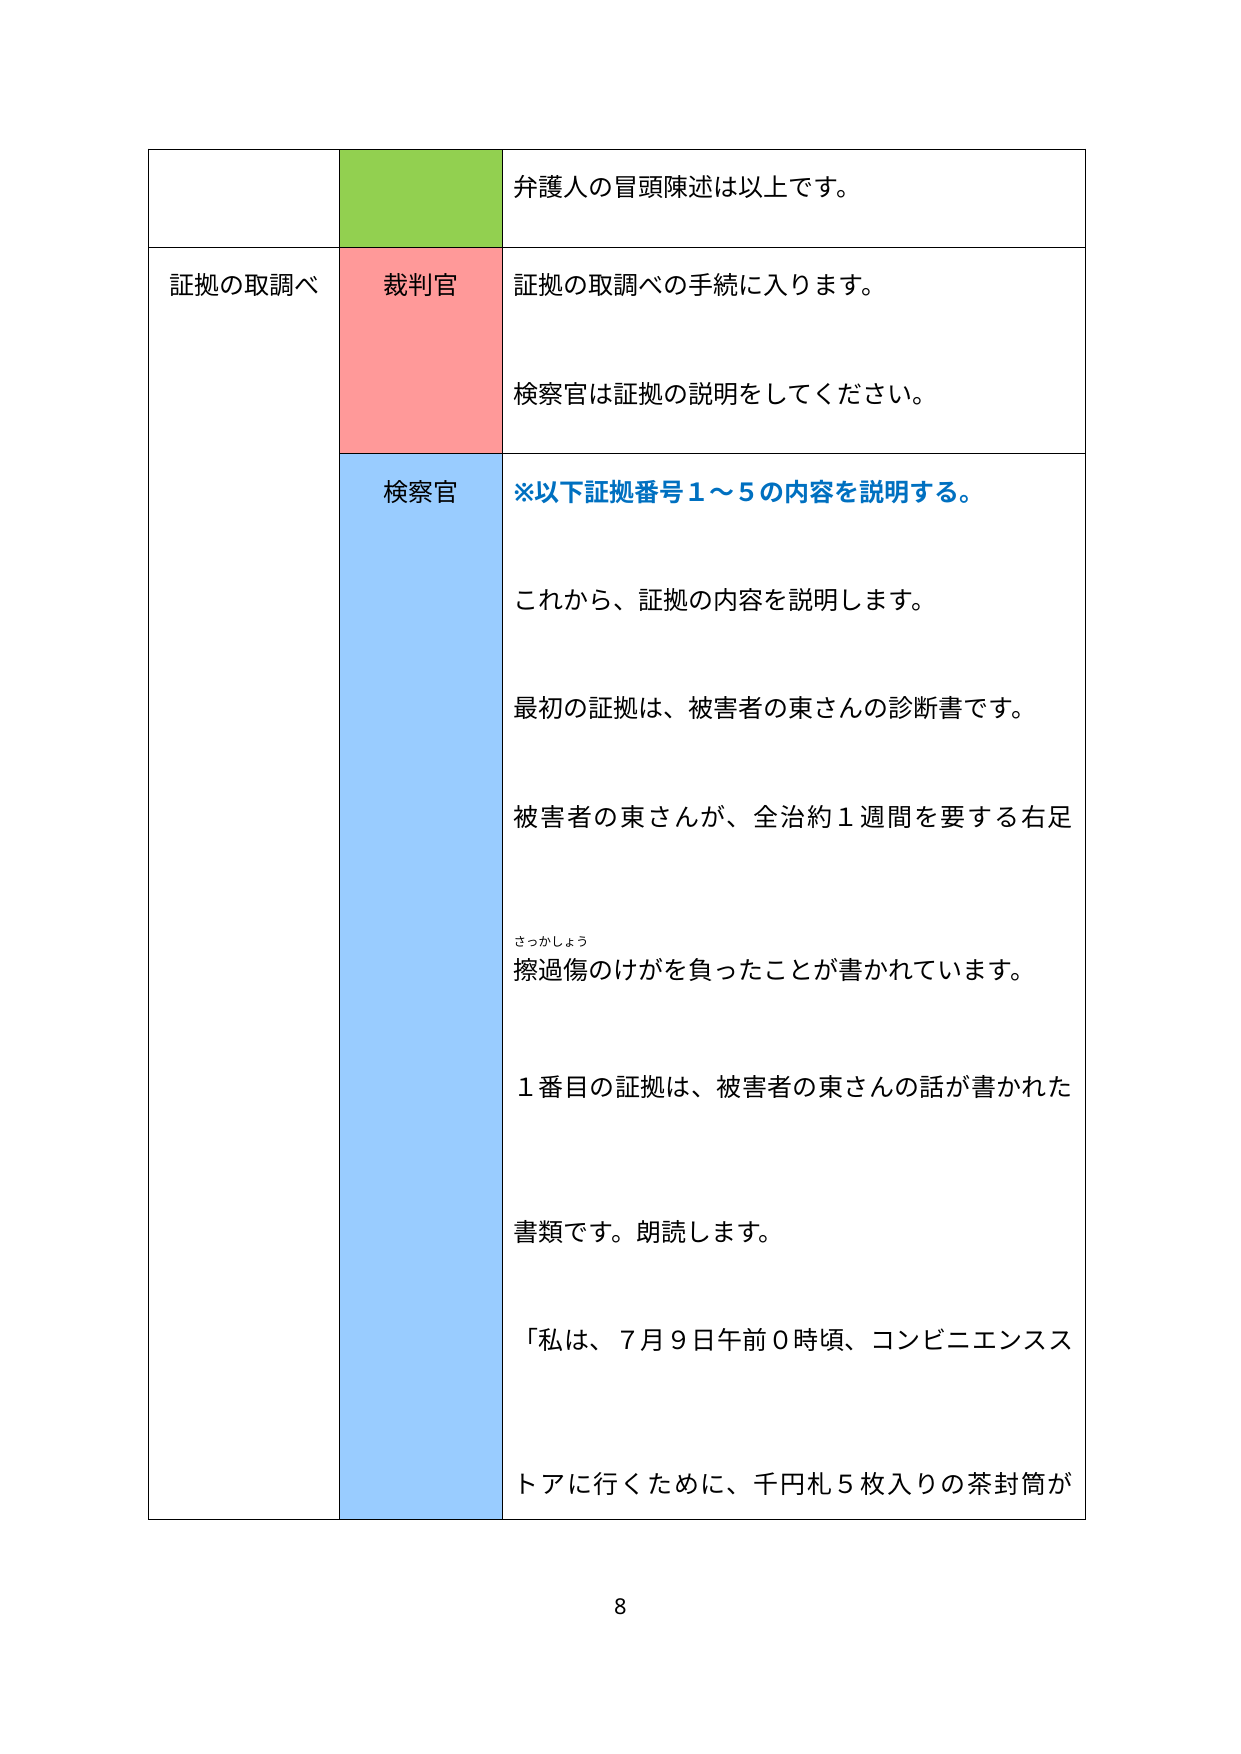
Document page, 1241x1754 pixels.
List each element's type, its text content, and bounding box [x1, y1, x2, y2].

table_cell 証拠の取調べ [149, 248, 339, 1519]
table_cell 証拠の取調べの手続に入ります。 検察官は証拠の説明をしてください。 [503, 248, 1085, 453]
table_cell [503, 454, 1085, 1519]
table_cell 弁護人 [340, 150, 502, 247]
table_cell 検察官 [340, 454, 502, 1519]
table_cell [503, 150, 1085, 247]
table_cell 裁判官 [340, 248, 502, 453]
